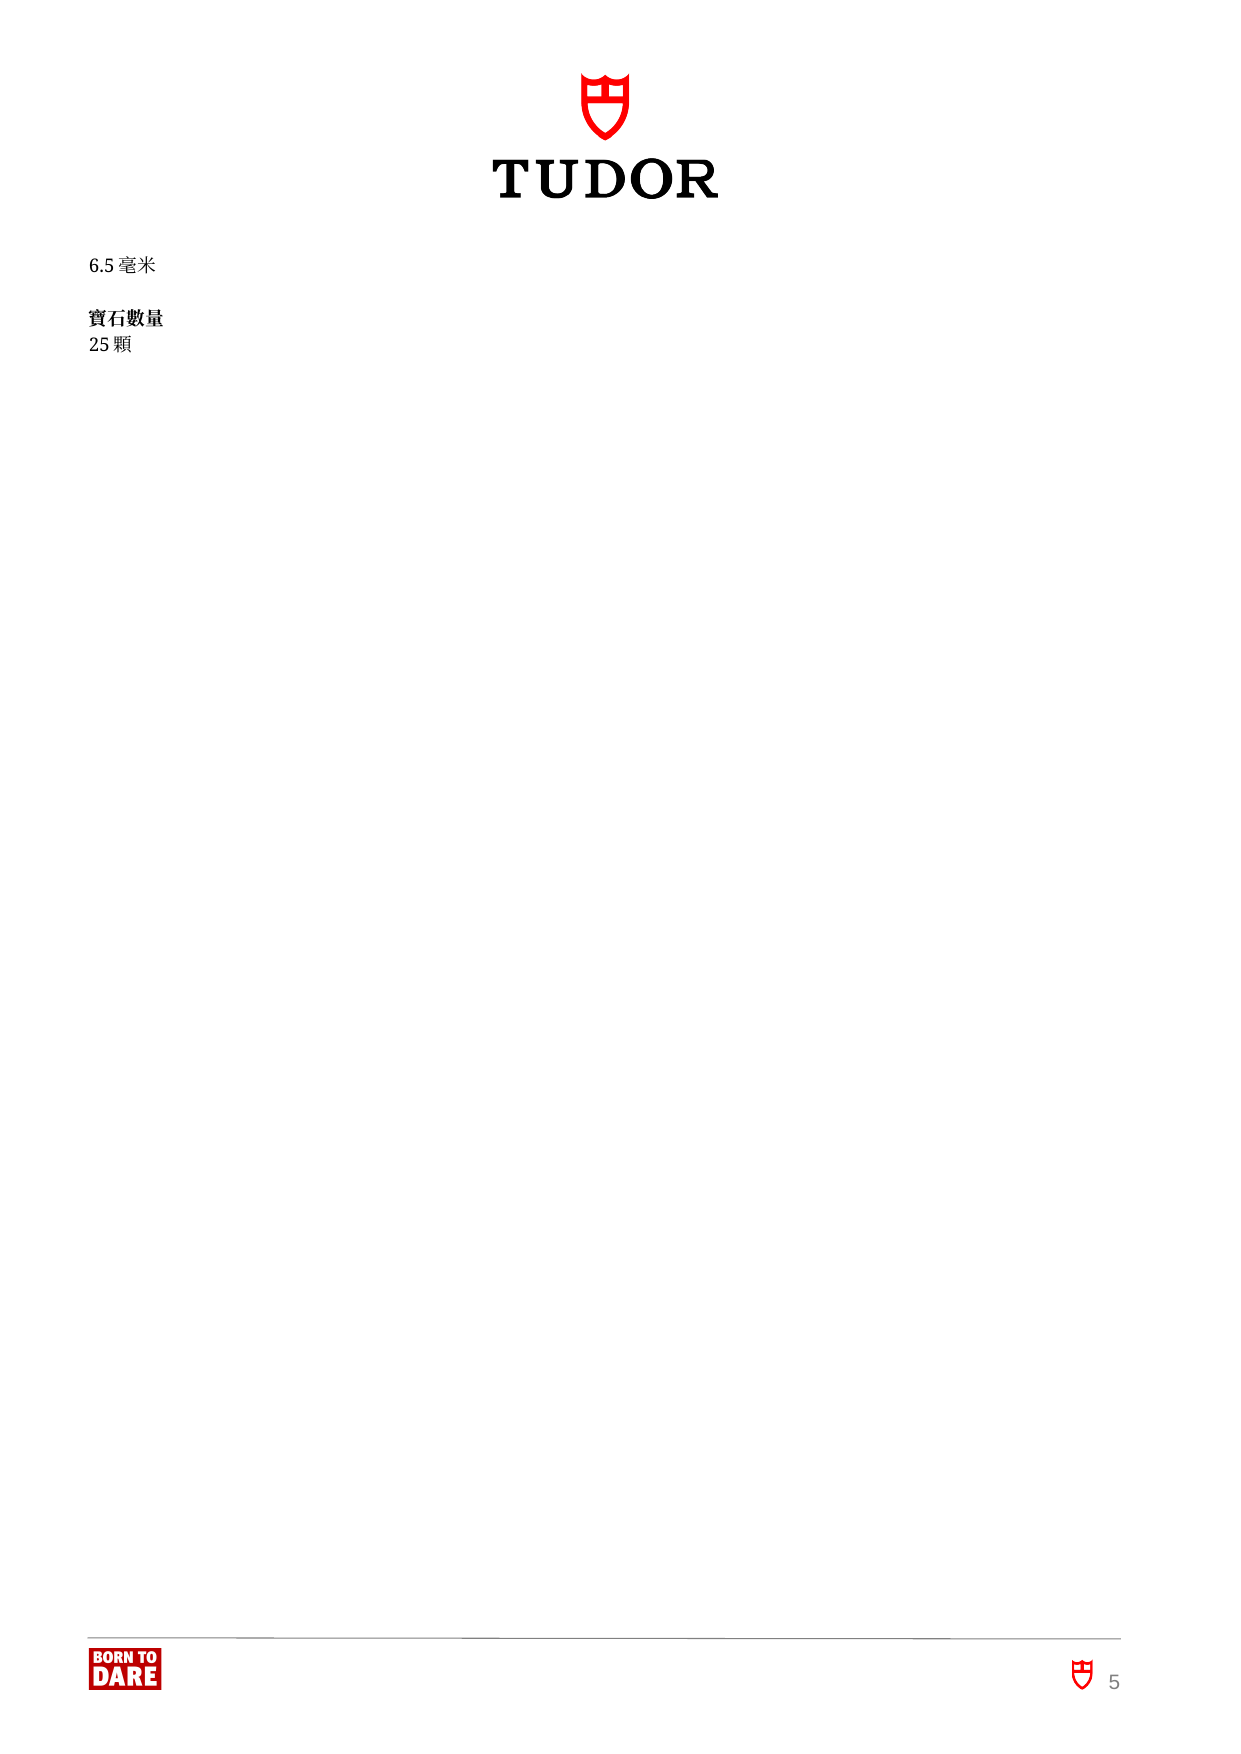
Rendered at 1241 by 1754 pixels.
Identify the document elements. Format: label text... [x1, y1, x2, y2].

text 6.5毫米 [89, 251, 1122, 278]
picture [1072, 1659, 1093, 1690]
picture [88, 1648, 162, 1690]
text 寶石數量 [89, 303, 1122, 330]
picture [492, 73, 718, 199]
text 25顆 [89, 330, 1122, 357]
